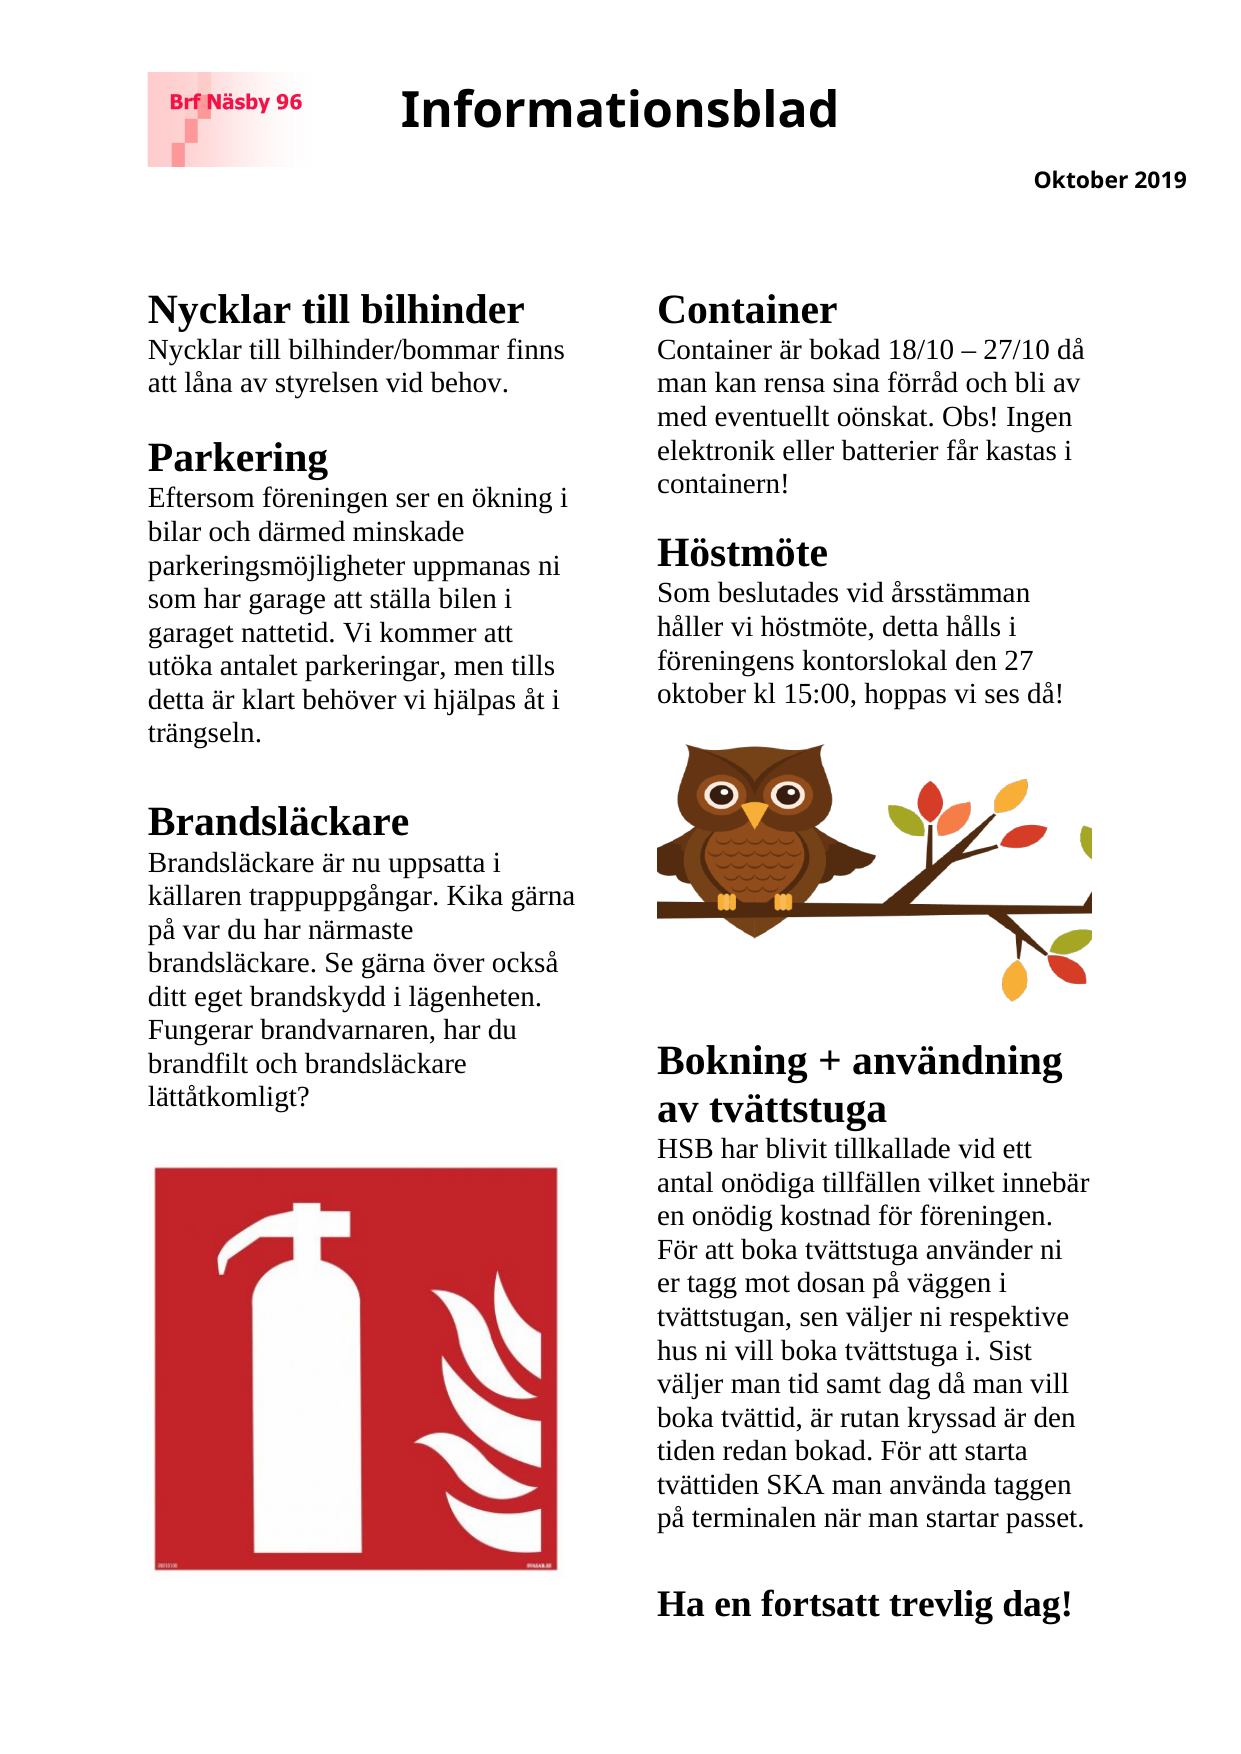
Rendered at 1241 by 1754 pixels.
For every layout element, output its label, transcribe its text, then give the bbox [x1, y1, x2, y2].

text Som beslutades vid årsstämman håller vi höstmöte, detta hålls i föreningens kontorslokal den 27 oktober kl 15:00, hoppas vi ses då! [657, 576, 1093, 710]
text Höstmöte [657, 528, 1093, 576]
picture [147, 72, 317, 167]
text Container är bokad 18/10 – 27/10 då man kan rensa sina förråd och bli av med eventuellt oönskat. Obs! Ingen elektronik eller batterier får kastas i containern! [657, 332, 1093, 528]
text Brandsläckare [148, 797, 583, 845]
text Ha en fortsatt trevlig dag! [657, 1582, 1093, 1625]
text Nycklar till bilhinder [148, 284, 583, 332]
text Bokning + användning av tvättstuga [657, 1036, 1093, 1131]
picture [656, 743, 1092, 1002]
text Nycklar till bilhinder/bommar finns att låna av styrelsen vid behov. [148, 332, 583, 399]
text Parkering [148, 433, 583, 481]
text Brandsläckare är nu uppsatta i källaren trappuppgångar. Kika gärna på var du har närmaste brandsläckare. Se gärna över också ditt eget brandskydd i lägenheten. Fungerar brandvarnaren, har du brandfilt och brandsläckare lättåtkomligt? [148, 845, 583, 1113]
picture [147, 1161, 565, 1578]
text HSB har blivit tillkallade vid ett antal onödiga tillfällen vilket innebär en onödig kostnad för föreningen. För att boka tvättstuga använder ni er tagg mot dosan på väggen i tvättstugan, sen väljer ni respektive hus ni vill boka tvättstuga i. Sist väljer man tid samt dag då man vill boka tvättid, är rutan kryssad är den tiden redan bokad. För att starta tvättiden SKA man använda taggen på terminalen när man startar passet. [657, 1131, 1093, 1534]
text Eftersom föreningen ser en ökning i bilar och därmed minskade parkeringsmöjligheter uppmanas ni som har garage att ställa bilen i garaget nattetid. Vi kommer att utöka antalet parkeringar, men tills detta är klart behöver vi hjälpas åt i trängseln. [148, 481, 583, 749]
text Container [657, 284, 1093, 332]
